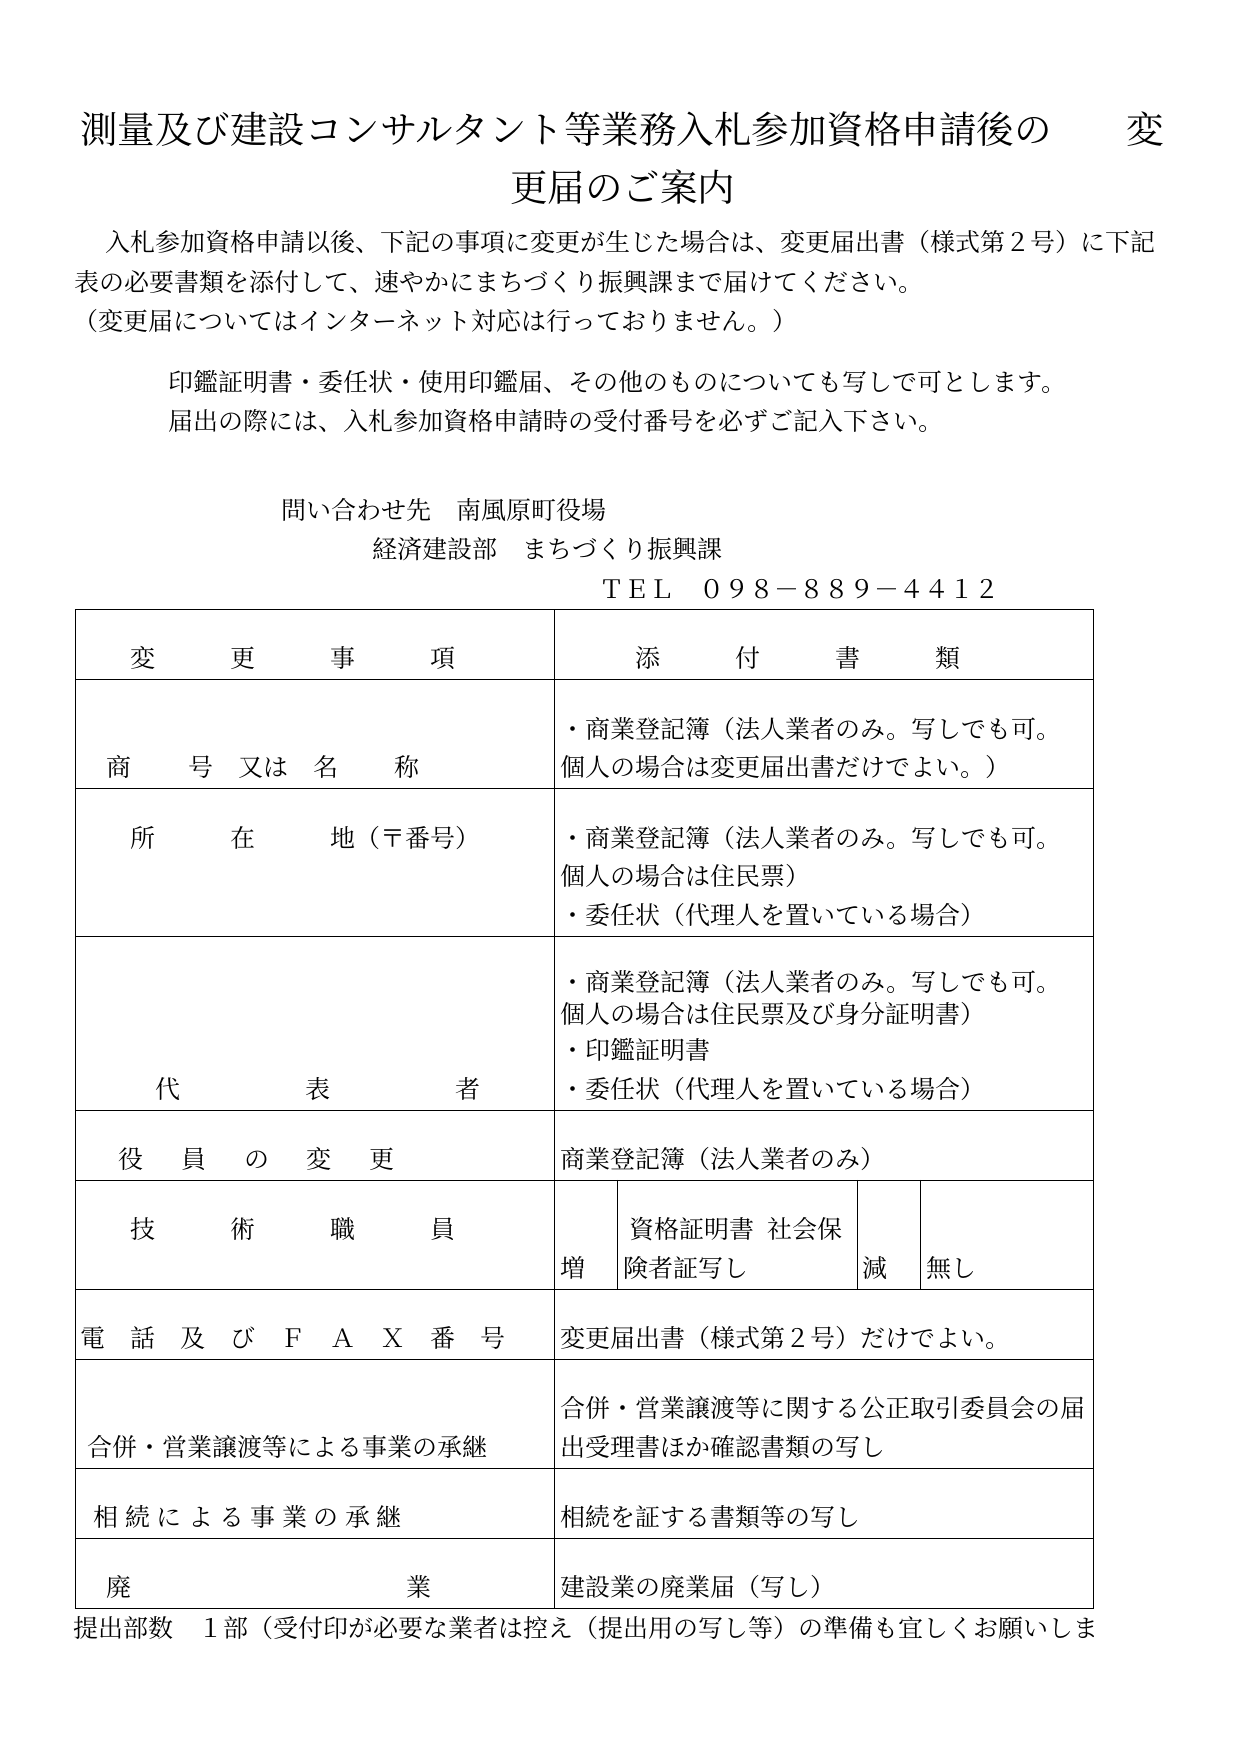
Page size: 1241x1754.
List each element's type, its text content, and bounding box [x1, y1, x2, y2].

table_cell ・商業登記簿（法人業者のみ。写しでも可。 個人の場合は住民票及び身分証明書） ・印鑑証明書 ・委任状（代理人を置いている場合） [555, 937, 1093, 1109]
table_header 添 付 書 類 [555, 610, 1093, 679]
text 届出の際には、入札参加資格申請時の受付番号を必ずご記入下さい。 [143, 402, 1164, 438]
table_cell 商業登記簿（法人業者のみ） [555, 1111, 1093, 1180]
table_cell 増 [555, 1181, 617, 1289]
table_cell 所 在 地（〒番号） [76, 789, 554, 936]
table_cell ・商業登記簿（法人業者のみ。写しでも可。 個人の場合は変更届出書だけでよい。） [555, 680, 1093, 788]
table_cell 廃 業 [76, 1539, 554, 1608]
text 経済建設部 まちづくり振興課 [73, 530, 1164, 566]
subtitle 測量及び建設コンサルタント等業務入札参加資格申請後の 変更届のご案内 [78, 100, 1165, 212]
text （変更届についてはインターネット対応は行っておりません。） [73, 302, 1164, 338]
table_cell 変更届出書（様式第２号）だけでよい。 [555, 1290, 1093, 1359]
table_cell 建設業の廃業届（写し） [555, 1539, 1093, 1608]
table_cell 電 話 及 び Ｆ Ａ Ｘ 番 号 [76, 1290, 554, 1359]
table_cell 合併・営業譲渡等による事業の承継 [76, 1360, 554, 1468]
text 印鑑証明書・委任状・使用印鑑届、その他のものについても写しで可とします。 [143, 362, 1164, 398]
text ＴＥＬ ０９８－８８９－４４１２ [73, 569, 1164, 606]
table_cell 合併・営業譲渡等に関する公正取引委員会の届出受理書ほか確認書類の写し [555, 1360, 1093, 1468]
table_cell 相 続 に よ る 事 業 の 承 継 [76, 1469, 554, 1538]
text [73, 1609, 1164, 1645]
table_cell 相続を証する書類等の写し [555, 1469, 1093, 1538]
table_cell 代 表 者 [76, 937, 554, 1109]
table_cell 技 術 職 員 [76, 1181, 554, 1289]
text 問い合わせ先 南風原町役場 [73, 491, 1164, 527]
table_cell 減 [858, 1181, 920, 1289]
table_cell 商 号 又は 名 称 [76, 680, 554, 788]
table_cell 無し [921, 1181, 1093, 1289]
table_cell 資格証明書 社会保険者証写し [618, 1181, 857, 1289]
table_cell 役 員 の 変 更 [76, 1111, 554, 1180]
table_header 変 更 事 項 [76, 610, 554, 679]
table_cell ・商業登記簿（法人業者のみ。写しでも可。 個人の場合は住民票） ・委任状（代理人を置いている場合） [555, 789, 1093, 936]
text 入札参加資格申請以後、下記の事項に変更が生じた場合は、変更届出書（様式第２号）に下記表の必要書類を添付して、速やかにまちづくり振興課まで届けてください。 [73, 223, 1164, 298]
